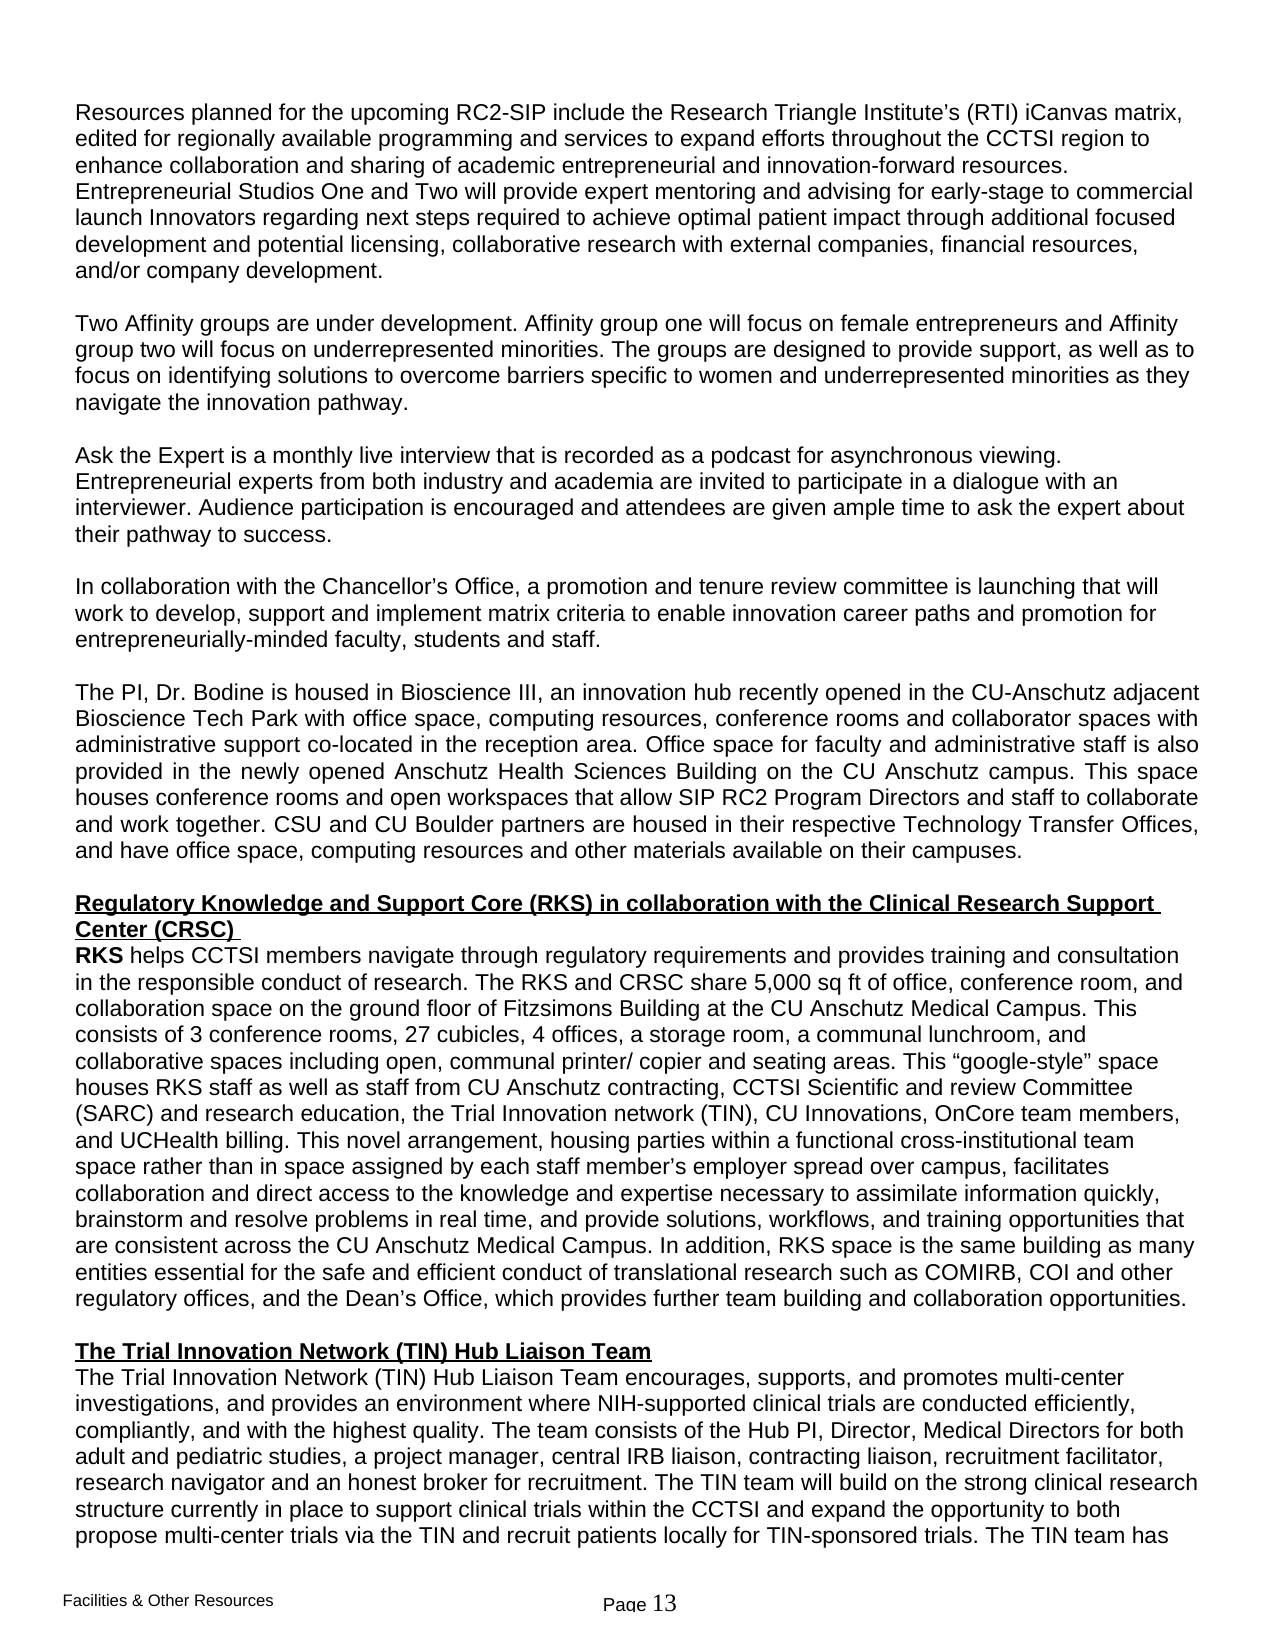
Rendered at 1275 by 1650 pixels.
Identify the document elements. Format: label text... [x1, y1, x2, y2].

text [75, 1364, 1200, 1548]
text Regulatory Knowledge and Support Core (RKS) in collaboration with the Clinical Research Support Center (CRSC) [75, 889, 1200, 942]
text The Trial Innovation Network (TIN) Hub Liaison Team [75, 1338, 1200, 1364]
text In collaboration with the Chancellor’s Office, a promotion and tenure review committee is launching that will work to develop, support and implement matrix criteria to enable innovation career paths and promotion for entrepreneurially-minded faculty, students and staff. [75, 573, 1200, 652]
text The PI, Dr. Bodine is housed in Bioscience III, an innovation hub recently opened in the CU-Anschutz adjacent Bioscience Tech Park with office space, computing resources, conference rooms and collaborator spaces with administrative support co-located in the reception area. Office space for faculty and administrative staff is also provided in the newly opened Anschutz Health Sciences Building on the CU Anschutz campus. This space houses conference rooms and open workspaces that allow SIP RC2 Program Directors and staff to collaborate and work together. CSU and CU Boulder partners are housed in their respective Technology Transfer Offices, and have office space, computing resources and other materials available on their campuses. [75, 679, 1200, 863]
text RKS helps CCTSI members navigate through regulatory requirements and provides training and consultation in the responsible conduct of research. The RKS and CRSC share 5,000 sq ft of office, conference room, and collaboration space on the ground floor of Fitzsimons Building at the CU Anschutz Medical Campus. This consists of 3 conference rooms, 27 cubicles, 4 offices, a storage room, a communal lunchroom, and collaborative spaces including open, communal printer/ copier and seating areas. This “google-style” space houses RKS staff as well as staff from CU Anschutz contracting, CCTSI Scientific and review Committee (SARC) and research education, the Trial Innovation network (TIN), CU Innovations, OnCore team members, and UCHealth billing. This novel arrangement, housing parties within a functional cross-institutional team space rather than in space assigned by each staff member’s employer spread over campus, facilitates collaboration and direct access to the knowledge and expertise necessary to assimilate information quickly, brainstorm and resolve problems in real time, and provide solutions, workflows, and training opportunities that are consistent across the CU Anschutz Medical Campus. In addition, RKS space is the same building as many entities essential for the safe and efficient conduct of translational research such as COMIRB, COI and other regulatory offices, and the Dean’s Office, which provides further team building and collaboration opportunities. [75, 942, 1200, 1311]
text Two Affinity groups are under development. Affinity group one will focus on female entrepreneurs and Affinity group two will focus on underrepresented minorities. The groups are designed to provide support, as well as to focus on identifying solutions to overcome barriers specific to women and underrepresented minorities as they navigate the innovation pathway. [75, 310, 1200, 415]
text Resources planned for the upcoming RC2-SIP include the Research Triangle Institute’s (RTI) iCanvas matrix, edited for regionally available programming and services to expand efforts throughout the CCTSI region to enhance collaboration and sharing of academic entrepreneurial and innovation-forward resources. [75, 99, 1200, 178]
text Ask the Expert is a monthly live interview that is recorded as a podcast for asynchronous viewing. Entrepreneurial experts from both industry and academia are invited to participate in a dialogue with an interviewer. Audience participation is encouraged and attendees are given ample time to ask the expert about their pathway to success. [75, 442, 1200, 547]
text Entrepreneurial Studios One and Two will provide expert mentoring and advising for early-stage to commercial launch Innovators regarding next steps required to achieve optimal patient impact through additional focused development and potential licensing, collaborative research with external companies, financial resources, and/or company development. [75, 178, 1200, 283]
